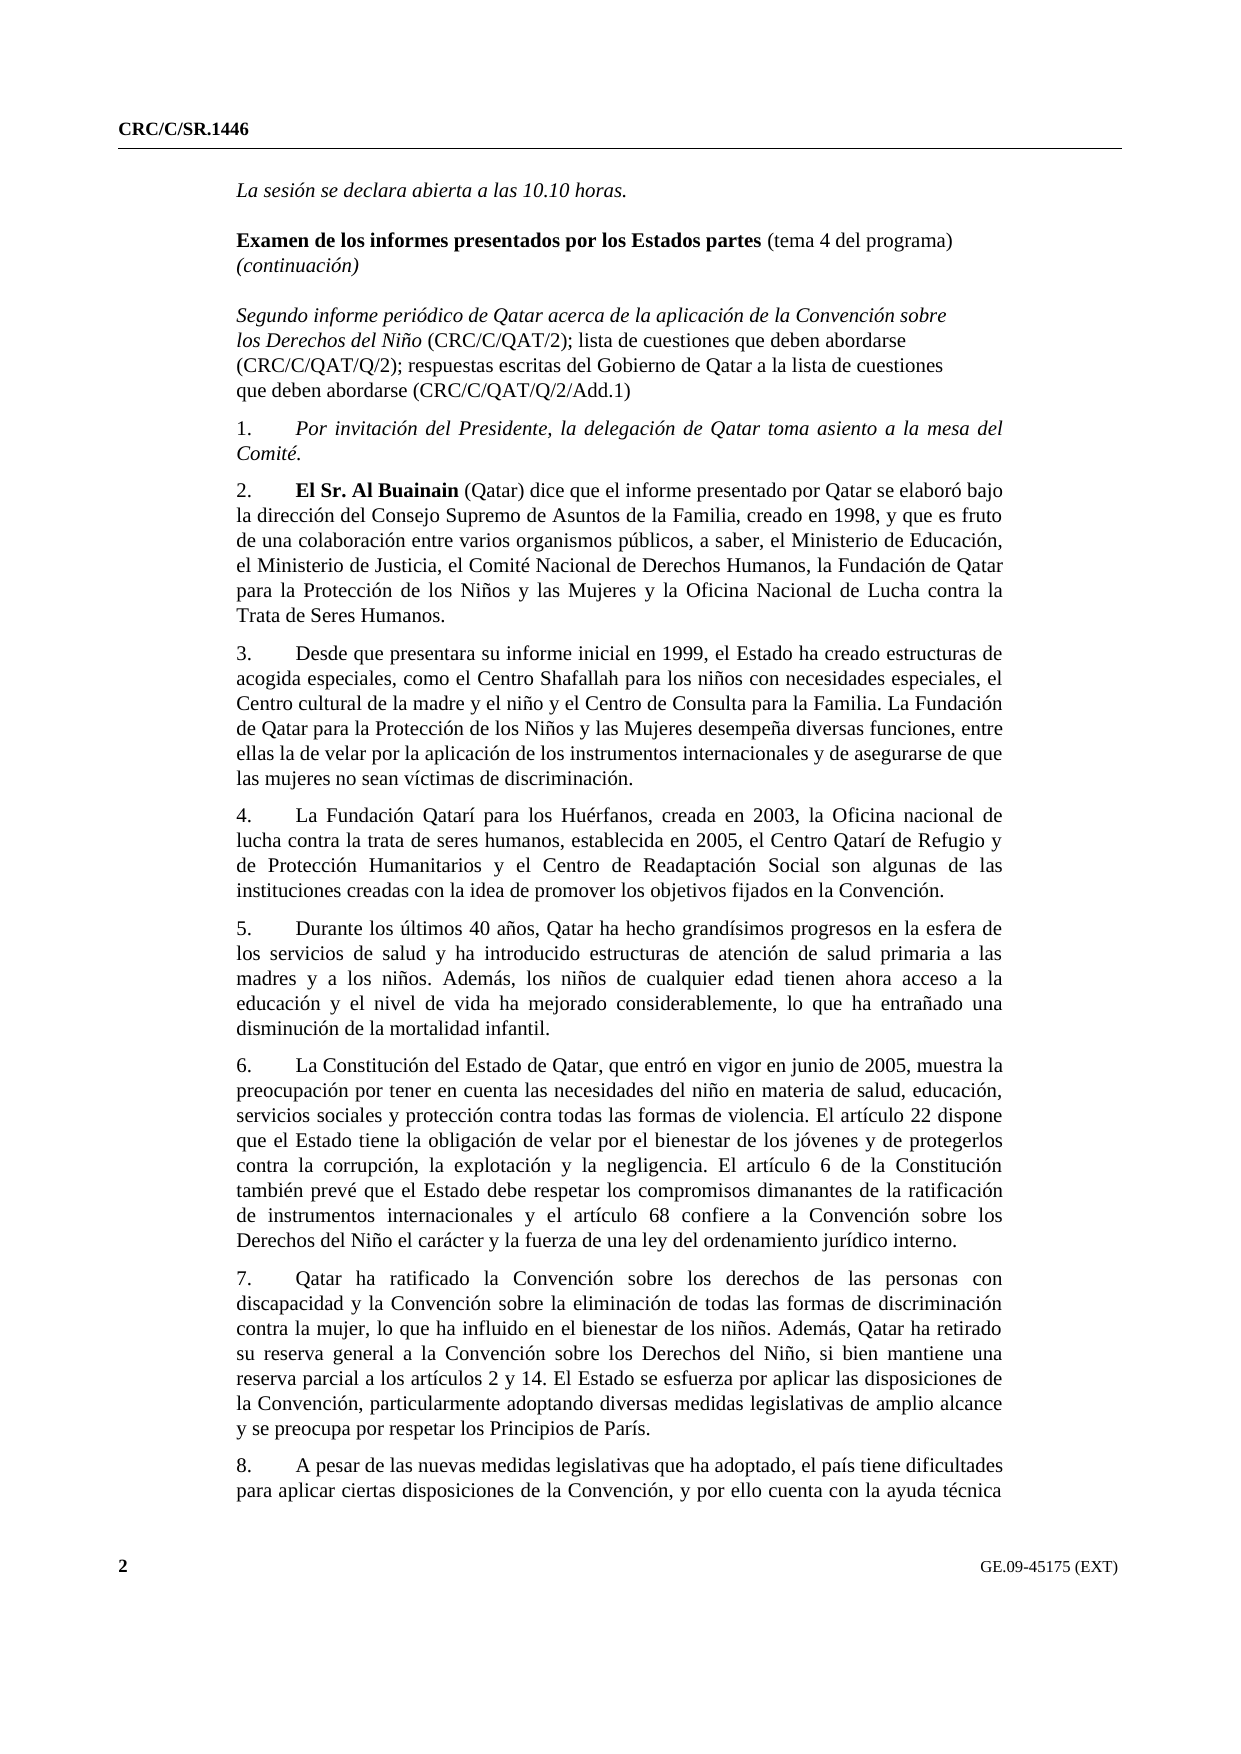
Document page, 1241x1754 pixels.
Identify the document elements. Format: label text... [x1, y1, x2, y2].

text 6. La Constitución del Estado de Qatar, que entró en vigor en junio de 2005, muestra la preocupación por tener en cuenta las necesidades del niño en materia de salud, educación, servicios sociales y protección contra todas las formas de violencia. El artículo 22 dispone que el Estado tiene la obligación de velar por el bienestar de los jóvenes y de protegerlos contra la corrupción, la explotación y la negligencia. El artículo 6 de la Constitución también prevé que el Estado debe respetar los compromisos dimanantes de la ratificación de instrumentos internacionales y el artículo 68 confiere a la Convención sobre los Derechos del Niño el carácter y la fuerza de una ley del ordenamiento jurídico interno. [236, 1052, 1004, 1252]
text 4. La Fundación Qatarí para los Huérfanos, creada en 2003, la Oficina nacional de lucha contra la trata de seres humanos, establecida en 2005, el Centro Qatarí de Refugio y de Protección Humanitarios y el Centro de Readaptación Social son algunas de las instituciones creadas con la idea de promover los objetivos fijados en la Convención. [236, 802, 1004, 902]
text 3. Desde que presentara su informe inicial en 1999, el Estado ha creado estructuras de acogida especiales, como el Centro Shafallah para los niños con necesidades especiales, el Centro cultural de la madre y el niño y el Centro de Consulta para la Familia. La Fundación de Qatar para la Protección de los Niños y las Mujeres desempeña diversas funciones, entre ellas la de velar por la aplicación de los instrumentos internacionales y de asegurarse de que las mujeres no sean víctimas de discriminación. [236, 640, 1004, 790]
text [236, 1452, 1004, 1502]
text 5. Durante los últimos 40 años, Qatar ha hecho grandísimos progresos en la esfera de los servicios de salud y ha introducido estructuras de atención de salud primaria a las madres y a los niños. Además, los niños de cualquier edad tienen ahora acceso a la educación y el nivel de vida ha mejorado considerablemente, lo que ha entrañado una disminución de la mortalidad infantil. [236, 915, 1004, 1040]
text 7. Qatar ha ratificado la Convención sobre los derechos de las personas con discapacidad y la Convención sobre la eliminación de todas las formas de discriminación contra la mujer, lo que ha influido en el bienestar de los niños. Además, Qatar ha retirado su reserva general a la Convención sobre los Derechos del Niño, si bien mantiene una reserva parcial a los artículos 2 y 14. El Estado se esfuerza por aplicar las disposiciones de la Convención, particularmente adoptando diversas medidas legislativas de amplio alcance y se preocupa por respetar los Principios de París. [236, 1265, 1004, 1440]
text Segundo informe periódico de Qatar acerca de la aplicación de la Convención sobre los Derechos del Niño (CRC/C/QAT/2); lista de cuestiones que deben abordarse (CRC/C/QAT/Q/2); respuestas escritas del Gobierno de Qatar a la lista de cuestiones que deben abordarse (CRC/C/QAT/Q/2/Add.1) [118, 302, 1004, 402]
text Examen de los informes presentados por los Estados partes (tema 4 del programa) (continuación) [118, 227, 1004, 277]
text 1. Por invitación del Presidente, la delegación de Qatar toma asiento a la mesa del Comité. [236, 415, 1004, 465]
text La sesión se declara abierta a las 10.10 horas. [236, 177, 1004, 202]
text 2. El Sr. Al Buainain (Qatar) dice que el informe presentado por Qatar se elaboró bajo la dirección del Consejo Supremo de Asuntos de la Familia, creado en 1998, y que es fruto de una colaboración entre varios organismos públicos, a saber, el Ministerio de Educación, el Ministerio de Justicia, el Comité Nacional de Derechos Humanos, la Fundación de Qatar para la Protección de los Niños y las Mujeres y la Oficina Nacional de Lucha contra la Trata de Seres Humanos. [236, 477, 1004, 627]
